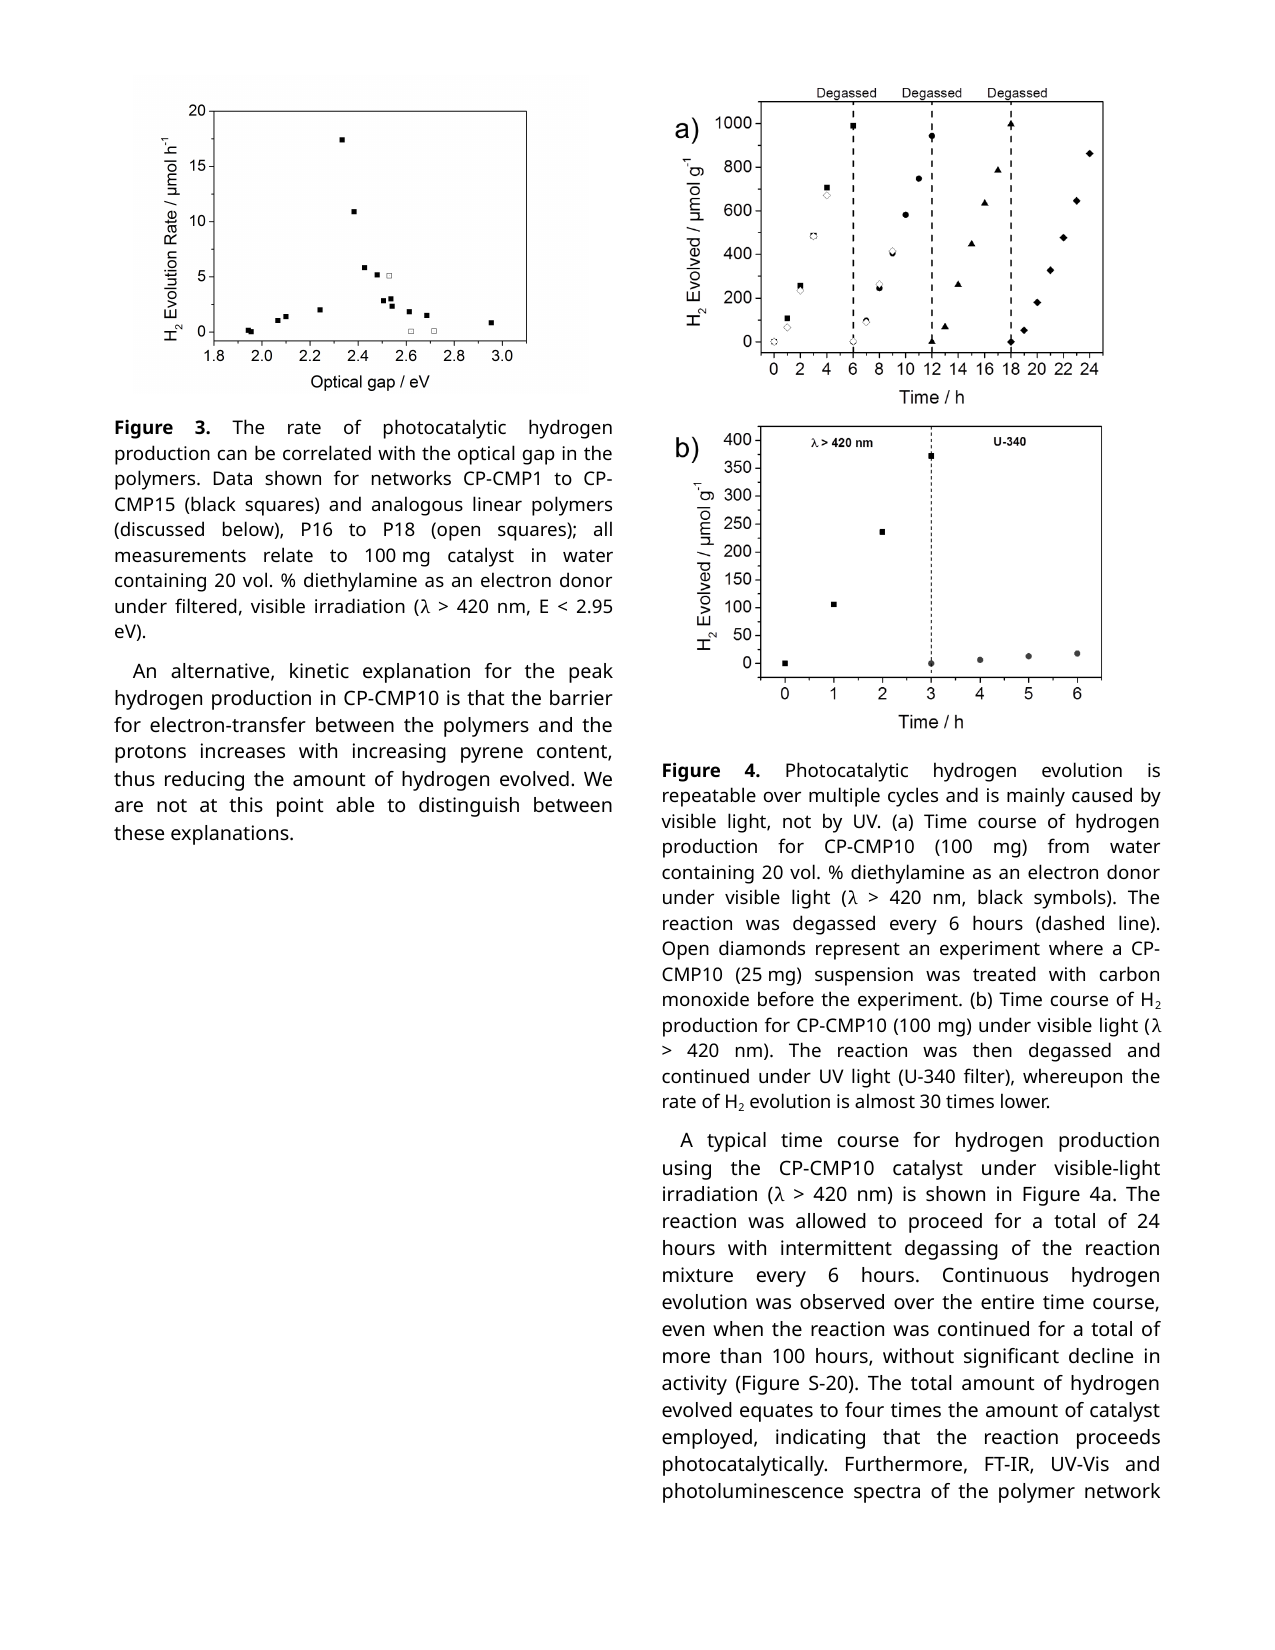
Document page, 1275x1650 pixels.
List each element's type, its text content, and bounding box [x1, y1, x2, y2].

text Figure 4. Photocatalytic hydrogen evolution is repeatable over multiple cycles and is mainly caused by visible light, not by UV. (a) Time course of hydrogen production for CP-CMP10 (100 mg) from water containing 20 vol. % diethylamine as an electron donor under visible light (λ > 420 nm, black symbols). The reaction was degassed every 6 hours (dashed line). Open diamonds represent an experiment where a CP-CMP10 (25 mg) suspension was treated with carbon monoxide before the experiment. (b) Time course of H2 production for CP-CMP10 (100 mg) under visible light (λ > 420 nm). The reaction was then degassed and continued under UV light (U-340 filter), whereupon the rate of H2 evolution is almost 30 times lower. [661, 757, 1161, 1114]
picture [661, 75, 1120, 737]
text An alternative, kinetic explanation for the peak hydrogen production in CP-CMP10 is that the barrier for electron-transfer between the polymers and the protons increases with increasing pyrene content, thus reducing the amount of hydrogen evolved. We are not at this point able to distinguish between these explanations. [114, 657, 613, 846]
text Figure 3. The rate of photocatalytic hydrogen production can be correlated with the optical gap in the polymers. Data shown for networks CP-CMP1 to CP-CMP15 (black squares) and analogous linear polymers (discussed below), P16 to P18 (open squares); all measurements relate to 100 mg catalyst in water containing 20 vol. % diethylamine as an electron donor under filtered, visible irradiation (λ > 420 nm, E < 2.95 eV). [114, 415, 613, 644]
picture [132, 75, 590, 394]
